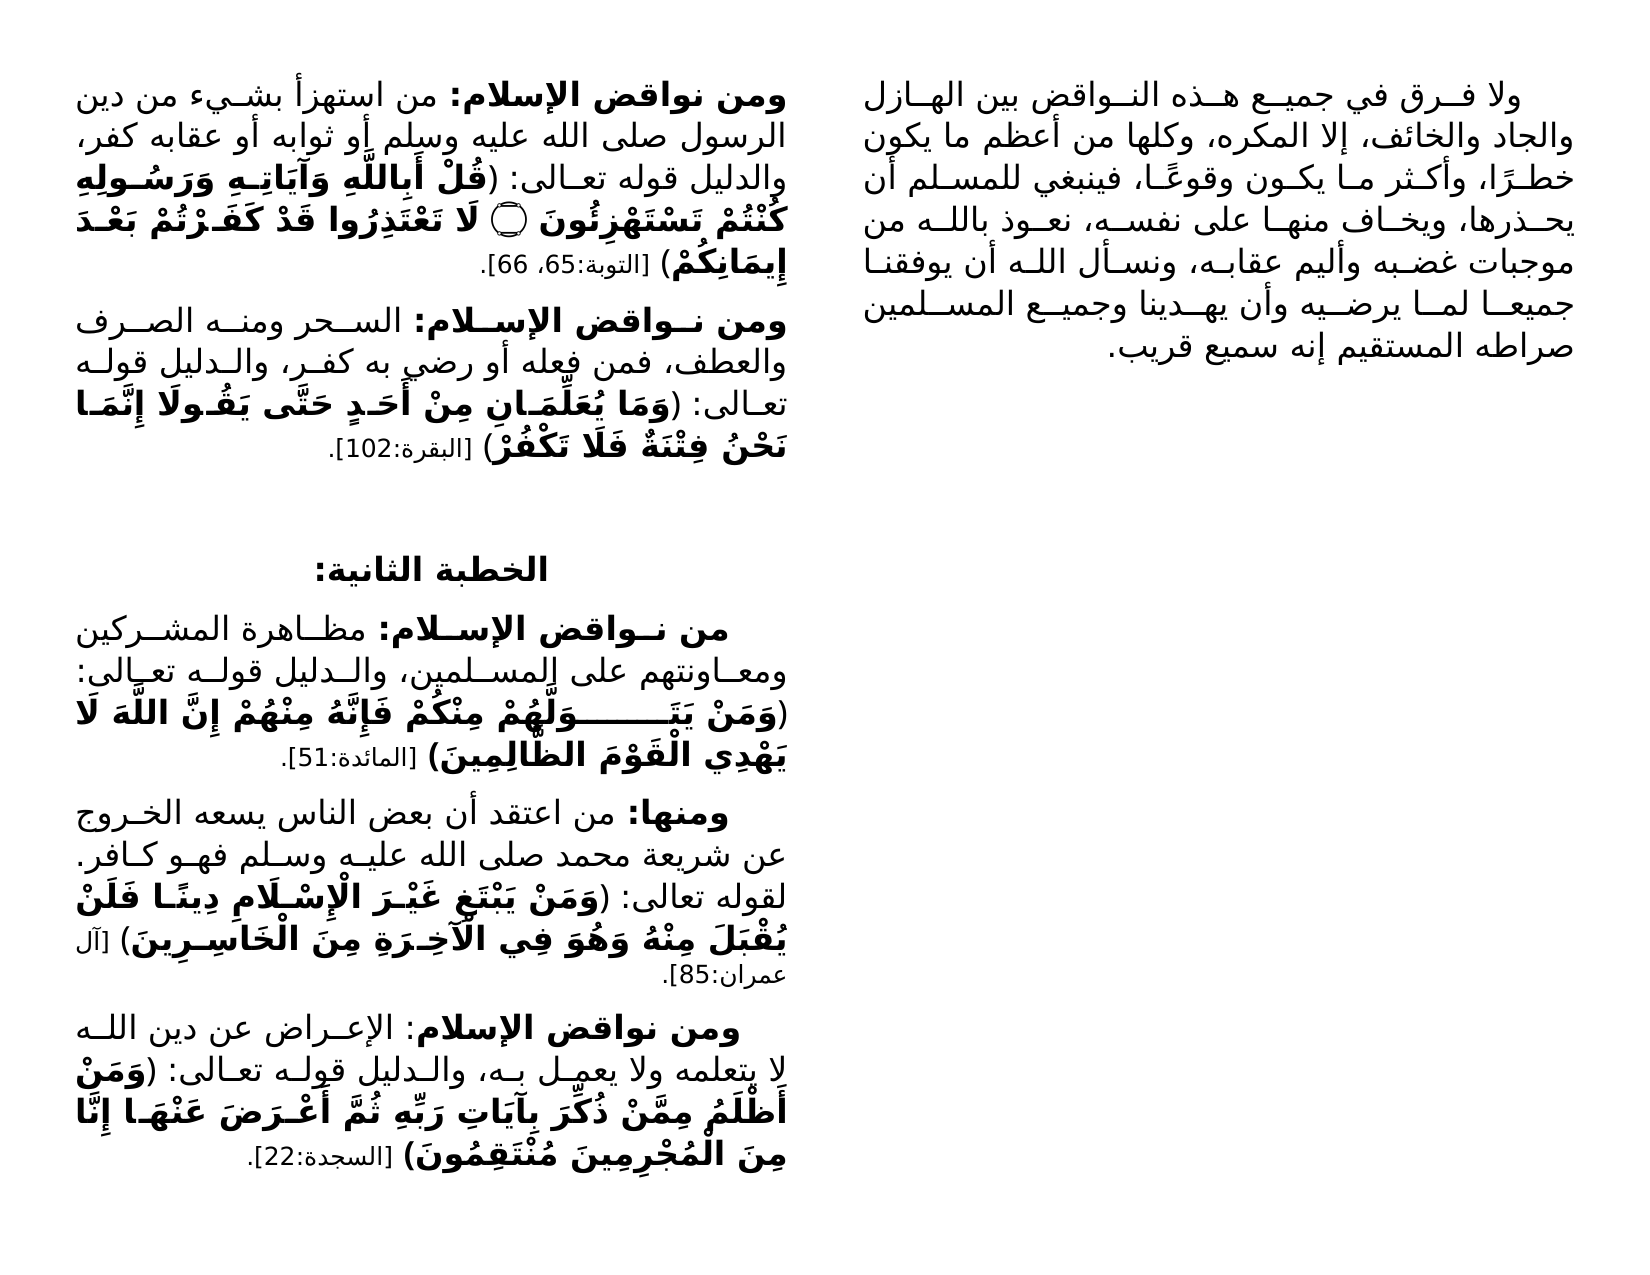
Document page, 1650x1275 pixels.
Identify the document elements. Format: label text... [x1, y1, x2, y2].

text ومن نواقض الإسلام: السحر ومنه الصرف والعطف، فمن فعله أو رضي به كفر، والدليل قوله تعالى: ﴿وَمَا يُعَلِّمَانِ مِنْ أَحَدٍ حَتَّى يَقُولَا إِنَّمَا نَحْنُ فِتْنَةٌ فَلَا تَكْفُرْ﴾ [البقرة:102]. [75, 301, 787, 466]
text من نواقض الإسلام: مظاهرة المشركين ومعاونتهم على المسلمين، والدليل قوله تعالى: ﴿وَمَنْ يَتَوَلَّهُمْ مِنْكُمْ فَإِنَّهُ مِنْهُمْ إِنَّ اللَّهَ لَا يَهْدِي الْقَوْمَ الظَّالِمِينَ﴾ [المائدة:51]. [75, 609, 787, 774]
text ومن نواقض الإسلام: الإعراض عن دين الله لا يتعلمه ولا يعمل به، والدليل قوله تعالى: ﴿وَمَنْ أَظْلَمُ مِمَّنْ ذُكِّرَ بِآيَاتِ رَبِّهِ ثُمَّ أَعْرَضَ عَنْهَا إِنَّا مِنَ الْمُجْرِمِينَ مُنْتَقِمُونَ﴾ [السجدة:22]. [75, 1008, 787, 1173]
text ولا فرق في جميع هذه النواقض بين الهازل والجاد والخائف، إلا المكره، وكلها من أعظم ما يكون خطرًا، وأكثر ما يكون وقوعًا، فينبغي للمسلم أن يحذرها، ويخاف منها على نفسه، نعوذ بالله من موجبات غضبه وأليم عقابه، ونسأل الله أن يوفقنا جميعا لما يرضيه وأن يهدينا وجميع المسلمين صراطه المستقيم إنه سميع قريب. [862, 75, 1575, 365]
text ومنها: من اعتقد أن بعض الناس يسعه الخروج عن شريعة محمد صلى الله عليه وسلم فهو كافر. لقوله تعالى: ﴿وَمَنْ يَبْتَغِ غَيْرَ الْإِسْلَامِ دِينًا فَلَنْ يُقْبَلَ مِنْهُ وَهُوَ فِي الْآخِرَةِ مِنَ الْخَاسِرِينَ﴾ [آل عمران:85]. [75, 793, 787, 989]
text ومن نواقض الإسلام: من استهزأ بشيء من دين الرسول صلى الله عليه وسلم أو ثوابه أو عقابه كفر، والدليل قوله تعالى: ﴿قُلْ أَبِاللَّهِ وَآيَاتِهِ وَرَسُولِهِ كُنْتُمْ تَسْتَهْزِئُونَ ۝ لَا تَعْتَذِرُوا قَدْ كَفَرْتُمْ بَعْدَ إِيمَانِكُمْ﴾ [التوبة:65، 66]. [75, 75, 787, 281]
text الخطبة الثانية: [75, 551, 787, 590]
